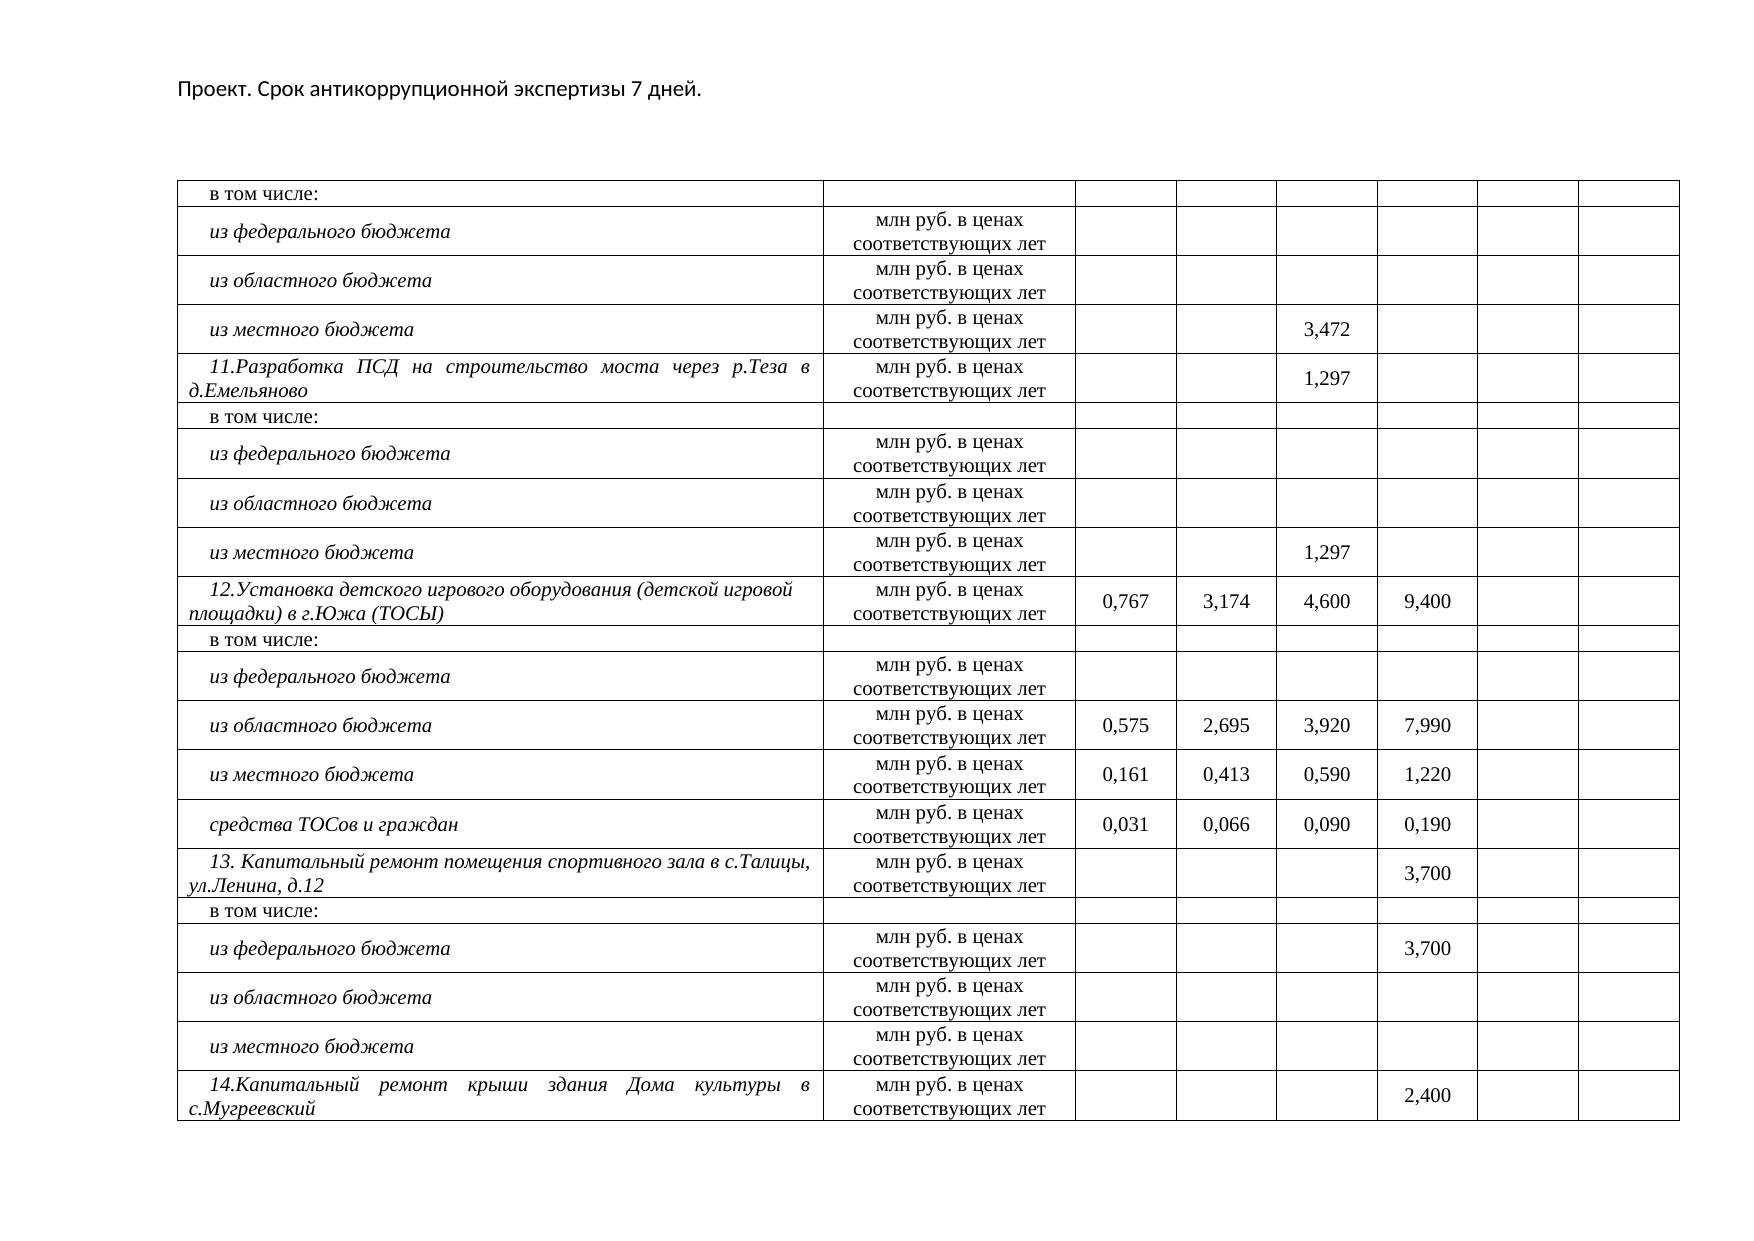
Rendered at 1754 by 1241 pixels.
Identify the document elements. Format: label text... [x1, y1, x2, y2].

table_cell 7,990 [1378, 701, 1477, 749]
table_cell [1378, 305, 1477, 353]
table_cell [1478, 207, 1578, 255]
table_cell [1177, 849, 1276, 897]
table_cell [1478, 652, 1578, 700]
table_cell [1378, 1022, 1477, 1070]
table_cell [1378, 207, 1477, 255]
table_cell [1277, 924, 1377, 972]
table_cell 0,066 [1177, 800, 1276, 848]
table_cell [1076, 849, 1176, 897]
table_cell из местного бюджета [178, 305, 823, 353]
table_cell [1579, 354, 1679, 402]
table_cell [1277, 849, 1377, 897]
table_cell [1076, 181, 1176, 206]
table_cell 14.Капитальный ремонт крыши здания Дома культуры в с.Мугреевский [178, 1071, 823, 1119]
table_cell [1378, 626, 1477, 651]
table_cell 1,297 [1277, 528, 1377, 576]
table_cell [1378, 256, 1477, 304]
table_cell 9,400 [1378, 577, 1477, 625]
table_cell 13. Капитальный ремонт помещения спортивного зала в с.Талицы, ул.Ленина, д.12 [178, 849, 823, 897]
table_cell [1478, 479, 1578, 527]
table_cell 3,700 [1378, 924, 1477, 972]
table_cell [1277, 403, 1377, 428]
table_cell 0,161 [1076, 750, 1176, 798]
table_cell [1177, 429, 1276, 477]
table_cell [1478, 849, 1578, 897]
table_cell [1478, 898, 1578, 923]
table_cell [1177, 1071, 1276, 1119]
table_cell [1478, 354, 1578, 402]
table_cell [1177, 256, 1276, 304]
table_cell 0,413 [1177, 750, 1276, 798]
table_cell млн руб. в ценах соответствующих лет [824, 849, 1075, 897]
table_cell [1579, 577, 1679, 625]
table_cell [1277, 429, 1377, 477]
table_cell [1579, 1071, 1679, 1119]
table_cell в том числе: [178, 626, 823, 651]
table_cell 1,297 [1277, 354, 1377, 402]
table_cell [1177, 924, 1276, 972]
table_cell из местного бюджета [178, 528, 823, 576]
table_cell [1177, 626, 1276, 651]
table_cell 2,695 [1177, 701, 1276, 749]
table_cell [1076, 652, 1176, 700]
table_cell [1478, 403, 1578, 428]
table_cell [1478, 577, 1578, 625]
table_cell [1478, 1071, 1578, 1119]
table_cell [1579, 305, 1679, 353]
table_cell [1076, 626, 1176, 651]
table_cell [1076, 305, 1176, 353]
table_cell [1378, 403, 1477, 428]
table_cell из областного бюджета [178, 973, 823, 1021]
table_cell [1177, 305, 1276, 353]
table_cell 3,920 [1277, 701, 1377, 749]
table_cell [1478, 973, 1578, 1021]
table_cell из федерального бюджета [178, 429, 823, 477]
table_cell [1579, 1022, 1679, 1070]
table_cell [1076, 1071, 1176, 1119]
table_cell [1177, 181, 1276, 206]
table_cell млн руб. в ценах соответствующих лет [824, 577, 1075, 625]
table_cell млн руб. в ценах соответствующих лет [824, 1022, 1075, 1070]
table_cell [1076, 898, 1176, 923]
table_cell [1579, 256, 1679, 304]
table_cell 0,590 [1277, 750, 1377, 798]
table_cell средства ТОСов и граждан [178, 800, 823, 848]
table_cell [1177, 1022, 1276, 1070]
table_cell [1277, 626, 1377, 651]
table_cell [1579, 528, 1679, 576]
table_cell [1478, 750, 1578, 798]
table_cell млн руб. в ценах соответствующих лет [824, 652, 1075, 700]
table_cell [1579, 800, 1679, 848]
table_cell [1177, 403, 1276, 428]
table_cell [1478, 1022, 1578, 1070]
table_cell [1579, 924, 1679, 972]
table_cell [1478, 924, 1578, 972]
table_cell [1579, 403, 1679, 428]
table_cell [1076, 973, 1176, 1021]
table_cell из федерального бюджета [178, 207, 823, 255]
table_cell из федерального бюджета [178, 652, 823, 700]
table_cell из федерального бюджета [178, 924, 823, 972]
table_cell [1478, 429, 1578, 477]
table_cell 4,600 [1277, 577, 1377, 625]
table_cell [1177, 898, 1276, 923]
table_cell млн руб. в ценах соответствующих лет [824, 800, 1075, 848]
table_cell [1579, 652, 1679, 700]
table_cell [1177, 973, 1276, 1021]
table_cell [1277, 973, 1377, 1021]
table_cell [1177, 207, 1276, 255]
table_cell [1478, 528, 1578, 576]
table_cell [1378, 652, 1477, 700]
table_cell в том числе: [178, 403, 823, 428]
table_cell [1177, 652, 1276, 700]
table_cell [824, 898, 1075, 923]
table_cell млн руб. в ценах соответствующих лет [824, 528, 1075, 576]
table_cell [1277, 256, 1377, 304]
table_cell [1277, 1022, 1377, 1070]
table_cell [1378, 479, 1477, 527]
table_cell [1378, 429, 1477, 477]
table_cell [1277, 1071, 1377, 1119]
table_cell 12.Установка детского игрового оборудования (детской игровой площадки) в г.Южа (ТОСЫ) [178, 577, 823, 625]
table_cell [1579, 898, 1679, 923]
table_cell в том числе: [178, 181, 823, 206]
table_cell [1076, 1022, 1176, 1070]
table_cell [1076, 429, 1176, 477]
table_cell [1378, 898, 1477, 923]
table_cell [1277, 652, 1377, 700]
table_cell 3,174 [1177, 577, 1276, 625]
table_cell млн руб. в ценах соответствующих лет [824, 924, 1075, 972]
table_cell млн руб. в ценах соответствующих лет [824, 256, 1075, 304]
table_cell [1478, 626, 1578, 651]
table_cell [1478, 701, 1578, 749]
table_cell [1277, 898, 1377, 923]
table_cell млн руб. в ценах соответствующих лет [824, 429, 1075, 477]
table_cell 11.Разработка ПСД на строительство моста через р.Теза в д.Емельяново [178, 354, 823, 402]
table_cell [1076, 354, 1176, 402]
table_cell [1579, 750, 1679, 798]
table_cell [1579, 626, 1679, 651]
table_cell 0,090 [1277, 800, 1377, 848]
table_cell 2,400 [1378, 1071, 1477, 1119]
table_cell [1277, 479, 1377, 527]
table_cell 3,700 [1378, 849, 1477, 897]
table_cell из местного бюджета [178, 750, 823, 798]
table_cell [1579, 181, 1679, 206]
table_cell в том числе: [178, 898, 823, 923]
table_cell млн руб. в ценах соответствующих лет [824, 479, 1075, 527]
table_cell [1076, 207, 1176, 255]
table_cell из областного бюджета [178, 256, 823, 304]
table_cell [1076, 528, 1176, 576]
table_cell [1579, 701, 1679, 749]
table_cell [1579, 207, 1679, 255]
table_cell из местного бюджета [178, 1022, 823, 1070]
table_cell [824, 626, 1075, 651]
table_cell 0,031 [1076, 800, 1176, 848]
table_cell 1,220 [1378, 750, 1477, 798]
table_cell [1378, 354, 1477, 402]
table_cell млн руб. в ценах соответствующих лет [824, 701, 1075, 749]
table_cell [824, 181, 1075, 206]
table_cell [1277, 181, 1377, 206]
table_cell из областного бюджета [178, 479, 823, 527]
table_cell [1076, 403, 1176, 428]
table_cell [1579, 973, 1679, 1021]
table_cell млн руб. в ценах соответствующих лет [824, 1071, 1075, 1119]
table_cell млн руб. в ценах соответствующих лет [824, 973, 1075, 1021]
table_cell [1378, 528, 1477, 576]
table_cell [1076, 479, 1176, 527]
table_cell [1579, 849, 1679, 897]
table_cell [1177, 354, 1276, 402]
table_cell [1478, 181, 1578, 206]
table_cell [824, 403, 1075, 428]
table_cell 0,190 [1378, 800, 1477, 848]
table_cell млн руб. в ценах соответствующих лет [824, 207, 1075, 255]
table_cell [1177, 479, 1276, 527]
table_cell [1478, 256, 1578, 304]
table_cell 3,472 [1277, 305, 1377, 353]
table_cell [1478, 305, 1578, 353]
table_cell 0,575 [1076, 701, 1176, 749]
table_cell [1579, 429, 1679, 477]
table_cell [1177, 528, 1276, 576]
table_cell [1378, 181, 1477, 206]
table_cell [1076, 256, 1176, 304]
table_cell 0,767 [1076, 577, 1176, 625]
table_cell млн руб. в ценах соответствующих лет [824, 354, 1075, 402]
table_cell [1076, 924, 1176, 972]
table_cell [1378, 973, 1477, 1021]
table_cell [1277, 207, 1377, 255]
table_cell [1579, 479, 1679, 527]
table_cell [1478, 800, 1578, 848]
table_cell млн руб. в ценах соответствующих лет [824, 750, 1075, 798]
table_cell млн руб. в ценах соответствующих лет [824, 305, 1075, 353]
table_cell из областного бюджета [178, 701, 823, 749]
